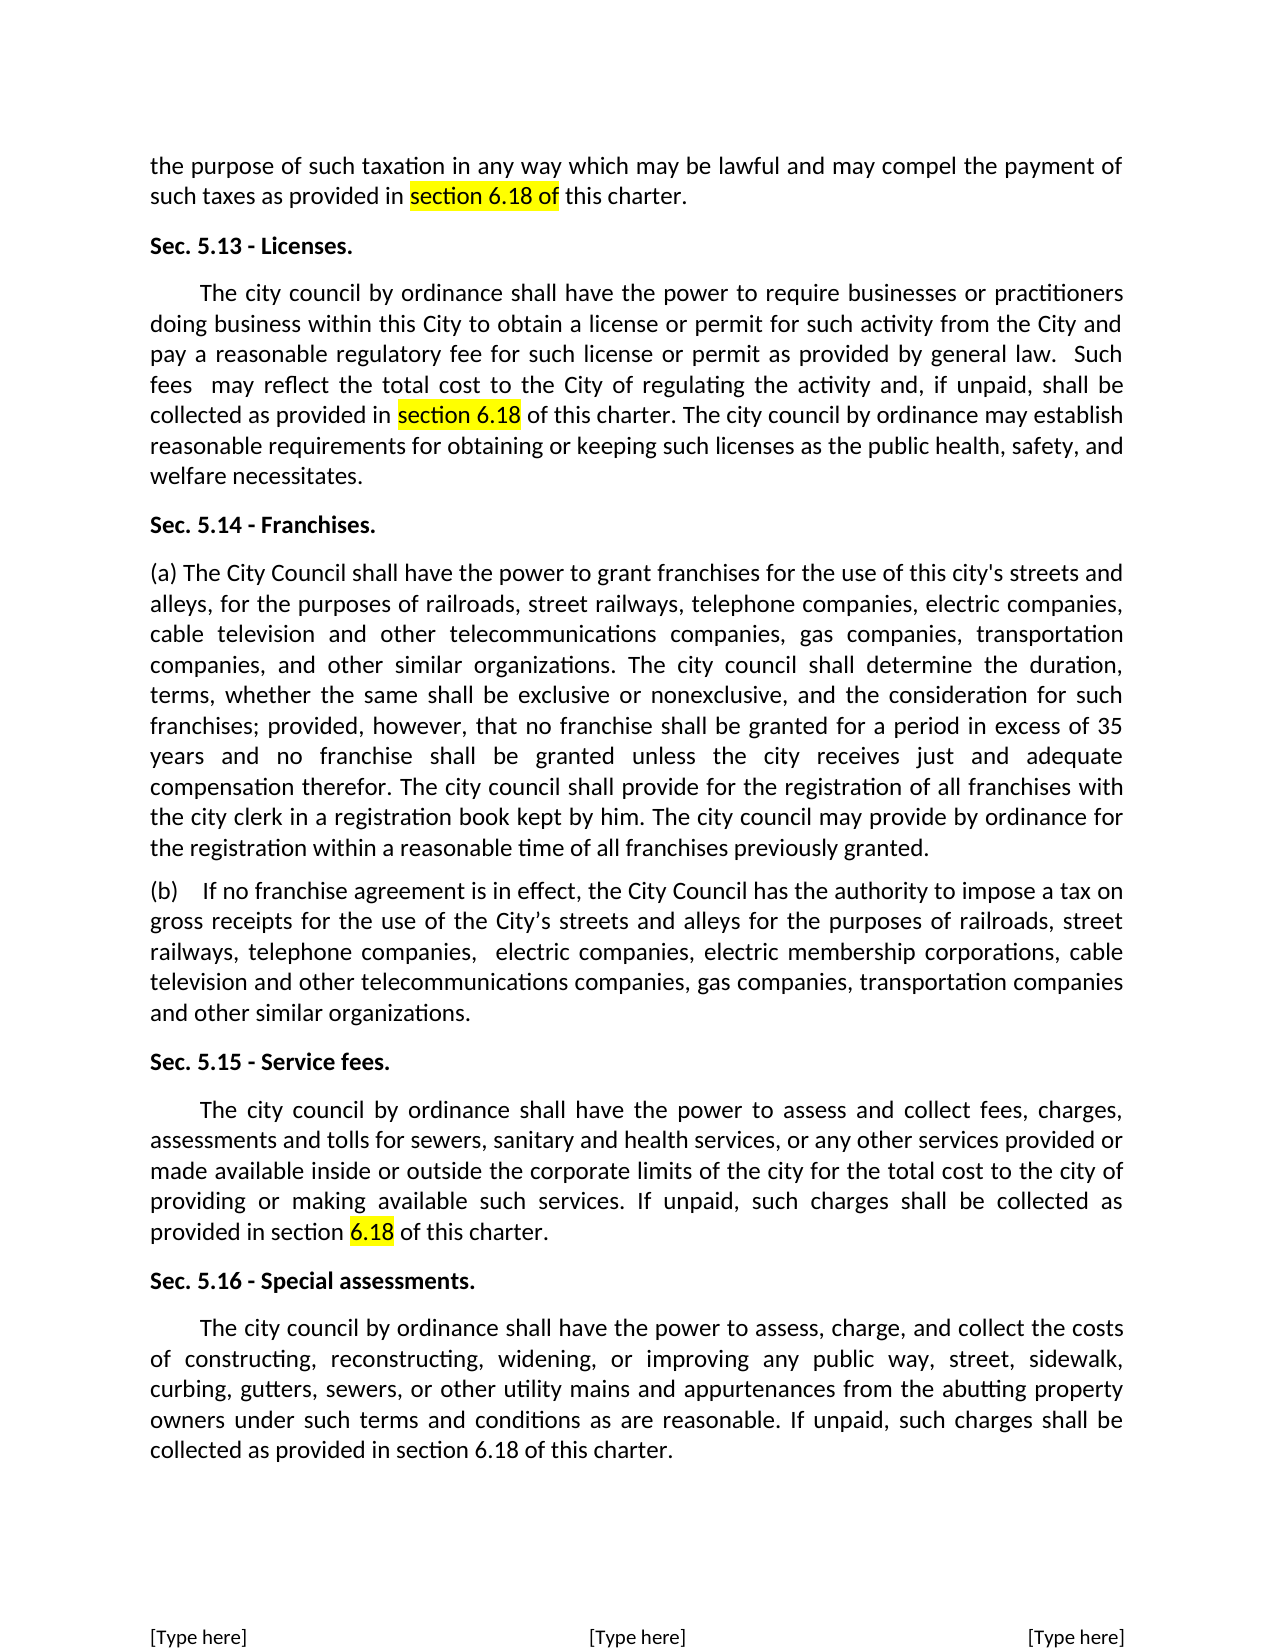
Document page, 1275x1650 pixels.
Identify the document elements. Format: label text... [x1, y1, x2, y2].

text Sec. 5.15 - Service fees. [150, 1046, 1125, 1077]
text (a) The City Council shall have the power to grant franchises for the use of this city's streets and alleys, for the purposes of railroads, street railways, telephone companies, electric companies, cable television and other telecommunications companies, gas companies, transportation companies, and other similar organizations. The city council shall determine the duration, terms, whether the same shall be exclusive or nonexclusive, and the consideration for such franchises; provided, however, that no franchise shall be granted for a period in excess of 35 years and no franchise shall be granted unless the city receives just and adequate compensation therefor. The city council shall provide for the registration of all franchises with the city clerk in a registration book kept by him. The city council may provide by ordinance for the registration within a reasonable time of all franchises previously granted. [150, 557, 1125, 862]
text The city council by ordinance shall have the power to assess and collect fees, charges, assessments and tolls for sewers, sanitary and health services, or any other services provided or made available inside or outside the corporate limits of the city for the total cost to the city of providing or making available such services. If unpaid, such charges shall be collected as provided in section 6.18 of this charter. [150, 1094, 1125, 1246]
text The city council by ordinance shall have the power to assess, charge, and collect the costs of constructing, reconstructing, widening, or improving any public way, street, sidewalk, curbing, gutters, sewers, or other utility mains and appurtenances from the abutting property owners under such terms and conditions as are reasonable. If unpaid, such charges shall be collected as provided in section 6.18 of this charter. [150, 1313, 1125, 1465]
text Sec. 5.14 - Franchises. [150, 510, 1125, 540]
text Sec. 5.16 - Special assessments. [150, 1265, 1125, 1296]
text The city council by ordinance shall have the power to require businesses or practitioners doing business within this City to obtain a license or permit for such activity from the City and pay a reasonable regulatory fee for such license or permit as provided by general law. Such fees may reflect the total cost to the City of regulating the activity and, if unpaid, shall be collected as provided in section 6.18 of this charter. The city council by ordinance may establish reasonable requirements for obtaining or keeping such licenses as the public health, safety, and welfare necessitates. [150, 277, 1125, 491]
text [150, 150, 1125, 211]
text (b) If no franchise agreement is in effect, the City Council has the authority to impose a tax on gross receipts for the use of the City’s streets and alleys for the purposes of railroads, street railways, telephone companies, electric companies, electric membership corporations, cable television and other telecommunications companies, gas companies, transportation companies and other similar organizations. [150, 875, 1125, 1027]
text Sec. 5.13 - Licenses. [150, 230, 1125, 260]
